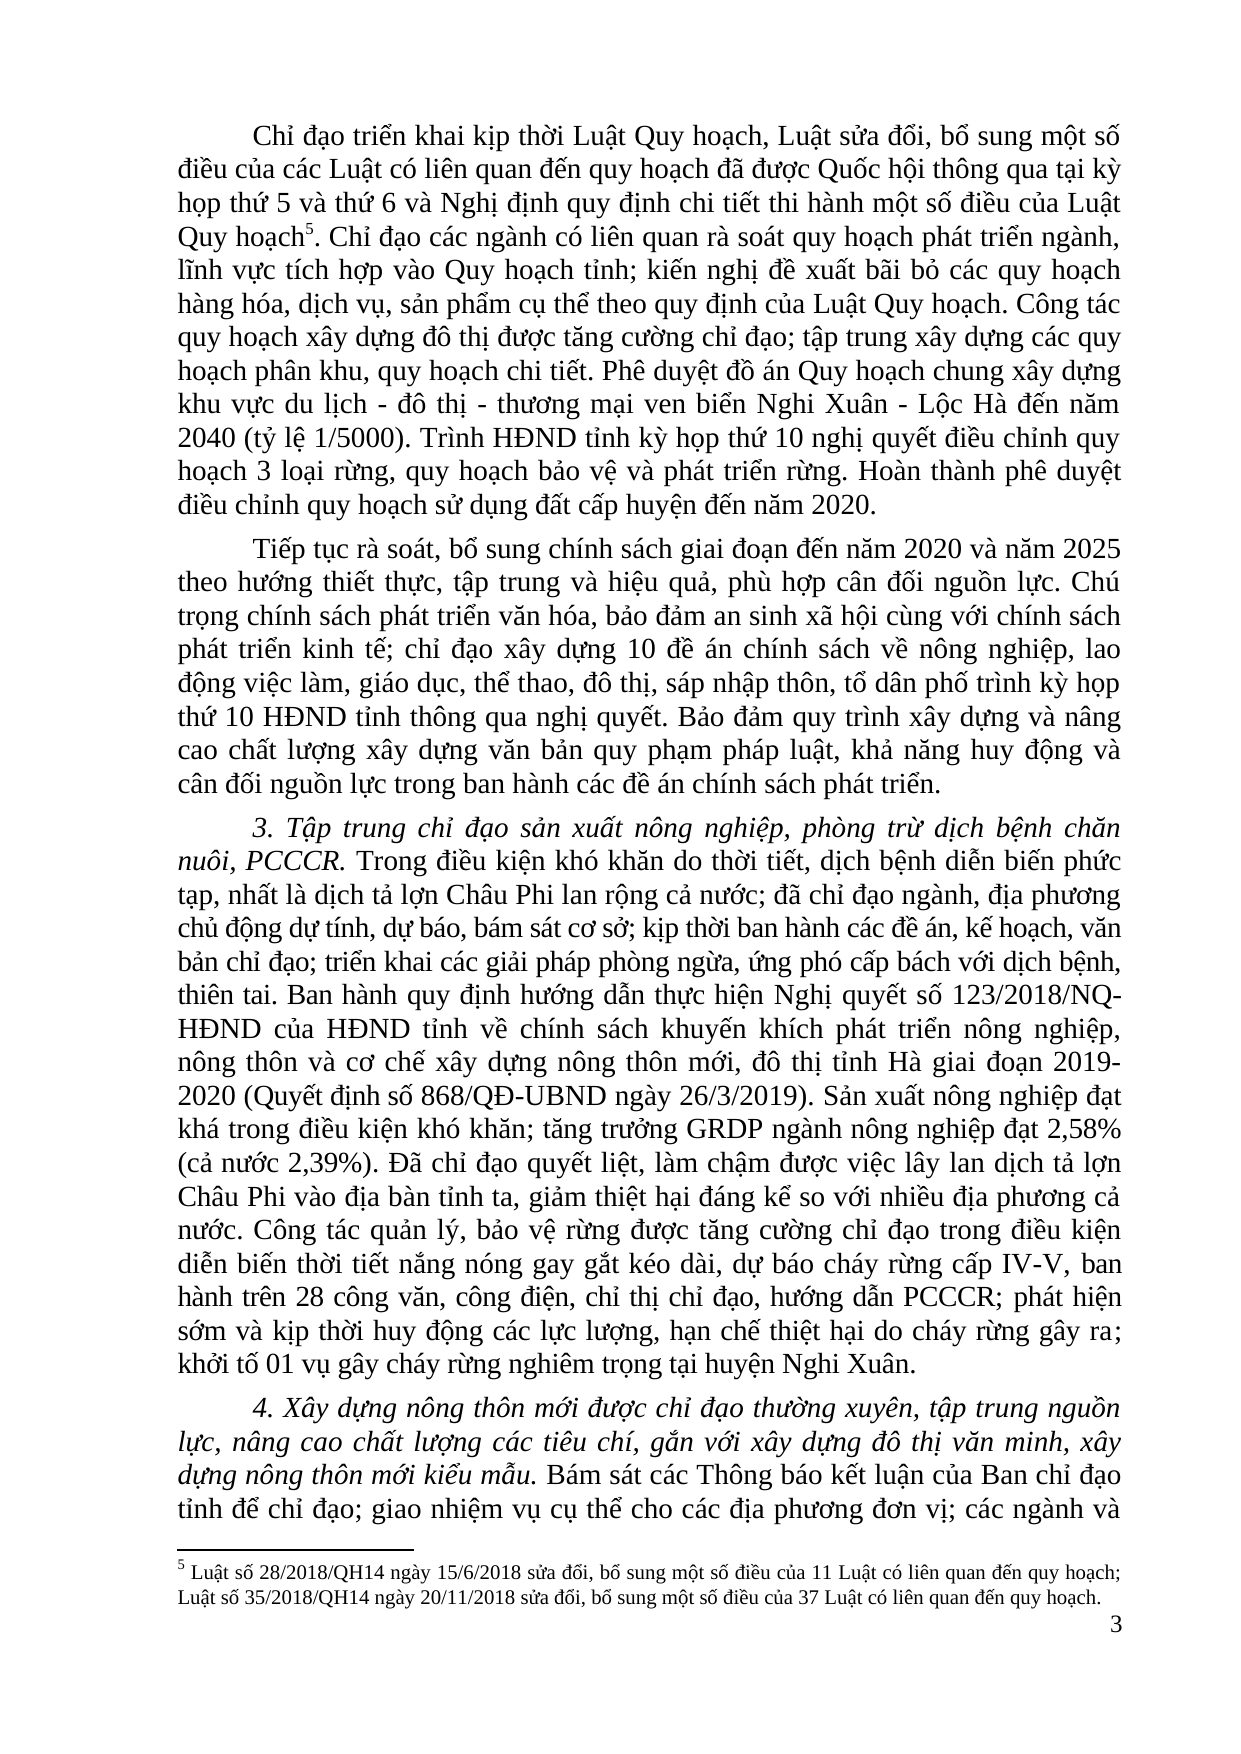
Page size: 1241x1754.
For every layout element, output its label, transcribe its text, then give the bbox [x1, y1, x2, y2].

text Tiếp tục rà soát, bổ sung chính sách giai đoạn đến năm 2020 và năm 2025 theo hướng thiết thực, tập trung và hiệu quả, phù hợp cân đối nguồn lực. Chú trọng chính sách phát triển văn hóa, bảo đảm an sinh xã hội cùng với chính sách phát triển kinh tế; chỉ đạo xây dựng 10 đề án chính sách về nông nghiệp, lao động việc làm, giáo dục, thể thao, đô thị, sáp nhập thôn, tổ dân phố trình kỳ họp thứ 10 HĐND tỉnh thông qua nghị quyết. Bảo đảm quy trình xây dựng và nâng cao chất lượng xây dựng văn bản quy phạm pháp luật, khả năng huy động và cân đối nguồn lực trong ban hành các đề án chính sách phát triển. [177, 531, 1122, 799]
text Chỉ đạo triển khai kịp thời Luật Quy hoạch, Luật sửa đổi, bổ sung một số điều của các Luật có liên quan đến quy hoạch đã được Quốc hội thông qua tại kỳ họp thứ 5 và thứ 6 và Nghị định quy định chi tiết thi hành một số điều của Luật Quy hoạch. Chỉ đạo các ngành có liên quan rà soát quy hoạch phát triển ngành, lĩnh vực tích hợp vào Quy hoạch tỉnh; kiến nghị đề xuất bãi bỏ các quy hoạch hàng hóa, dịch vụ, sản phẩm cụ thể theo quy định của Luật Quy hoạch. Công tác quy hoạch xây dựng đô thị được tăng cường chỉ đạo; tập trung xây dựng các quy hoạch phân khu, quy hoạch chi tiết. Phê duyệt đồ án Quy hoạch chung xây dựng khu vực du lịch - đô thị - thương mại ven biển Nghi Xuân - Lộc Hà đến năm 2040 (tỷ lệ 1/5000). Trình HĐND tỉnh kỳ họp thứ 10 nghị quyết điều chỉnh quy hoạch 3 loại rừng, quy hoạch bảo vệ và phát triển rừng. Hoàn thành phê duyệt điều chỉnh quy hoạch sử dụng đất cấp huyện đến năm 2020. [177, 118, 1122, 521]
text 3. Tập trung chỉ đạo sản xuất nông nghiệp, phòng trừ dịch bệnh chăn nuôi, PCCCR. Trong điều kiện khó khăn do thời tiết, dịch bệnh diễn biến phức tạp, nhất là dịch tả lợn Châu Phi lan rộng cả nước; đã chỉ đạo ngành, địa phương chủ động dự tính, dự báo, bám sát cơ sở; kịp thời ban hành các đề án, kế hoạch, văn bản chỉ đạo; triển khai các giải pháp phòng ngừa, ứng phó cấp bách với dịch bệnh, thiên tai. Ban hành quy định hướng dẫn thực hiện Nghị quyết số 123/2018/NQ-HĐND của HĐND tỉnh về chính sách khuyến khích phát triển nông nghiệp, nông thôn và cơ chế xây dựng nông thôn mới, đô thị tỉnh Hà giai đoạn 2019-2020 (Quyết định số 868/QĐ-UBND ngày 26/3/2019). Sản xuất nông nghiệp đạt khá trong điều kiện khó khăn; tăng trưởng GRDP ngành nông nghiệp đạt 2,58% (cả nước 2,39%). Đã chỉ đạo quyết liệt, làm chậm được việc lây lan dịch tả lợn Châu Phi vào địa bàn tỉnh ta, giảm thiệt hại đáng kể so với nhiều địa phương cả nước. Công tác quản lý, bảo vệ rừng được tăng cường chỉ đạo trong điều kiện diễn biến thời tiết nắng nóng gay gắt kéo dài, dự báo cháy rừng cấp IV-V, ban hành trên 28 công văn, công điện, chỉ thị chỉ đạo, hướng dẫn PCCCR; phát hiện sớm và kịp thời huy động các lực lượng, hạn chế thiệt hại do cháy rừng gây ra; khởi tố 01 vụ gây cháy rừng nghiêm trọng tại huyện Nghi Xuân. [177, 810, 1122, 1380]
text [177, 1390, 1122, 1524]
